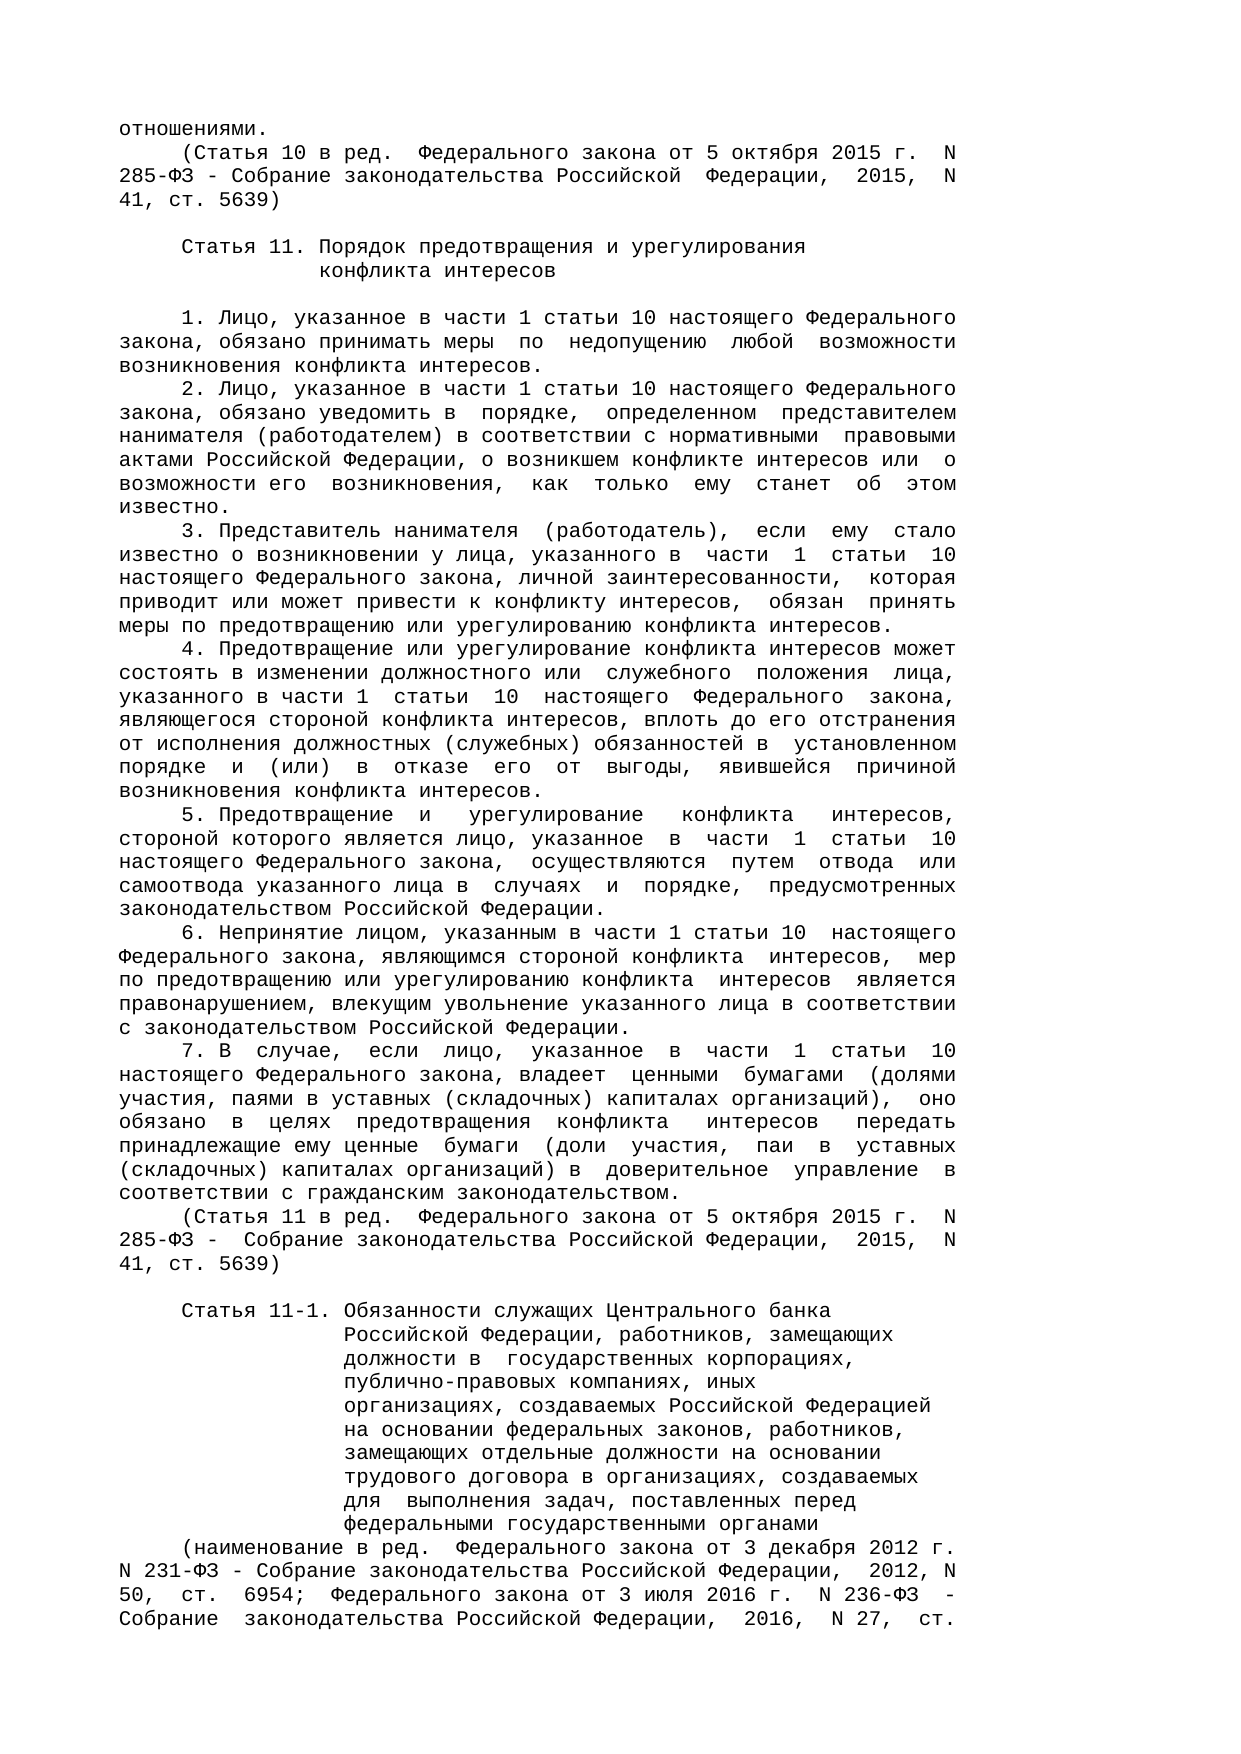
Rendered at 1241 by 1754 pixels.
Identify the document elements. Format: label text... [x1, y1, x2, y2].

text 7. В случае, если лицо, указанное в части 1 статьи 10 [119, 1040, 1121, 1064]
text Статья 11-1. Обязанности служащих Центрального банка [119, 1300, 1121, 1324]
text N 231-ФЗ - Собрание законодательства Российской Федерации, 2012, N [119, 1561, 1121, 1584]
text на основании федеральных законов, работников, [119, 1419, 1121, 1442]
text известно о возникновении у лица, указанного в части 1 статьи 10 [119, 544, 1121, 567]
text 4. Предотвращение или урегулирование конфликта интересов может [119, 638, 1121, 662]
text должности в государственных корпорациях, [119, 1348, 1121, 1371]
text (складочных) капиталах организаций) в доверительное управление в [119, 1158, 1121, 1182]
text 1. Лицо, указанное в части 1 статьи 10 настоящего Федерального [119, 307, 1121, 331]
text 285-ФЗ - Собрание законодательства Российской Федерации, 2015, N [119, 165, 1121, 189]
text настоящего Федерального закона, осуществляются путем отвода или [119, 851, 1121, 875]
text настоящего Федерального закона, владеет ценными бумагами (долями [119, 1064, 1121, 1088]
text с законодательством Российской Федерации. [119, 1017, 1121, 1040]
text возникновения конфликта интересов. [119, 354, 1121, 378]
text отношениями. [119, 118, 1121, 142]
text 41, ст. 5639) [119, 189, 1121, 213]
text Российской Федерации, работников, замещающих [119, 1324, 1121, 1348]
text для выполнения задач, поставленных перед [119, 1489, 1121, 1513]
text 285-ФЗ - Собрание законодательства Российской Федерации, 2015, N [119, 1229, 1121, 1253]
text Статья 11. Порядок предотвращения и урегулирования [119, 236, 1121, 260]
text 6. Непринятие лицом, указанным в части 1 статьи 10 настоящего [119, 922, 1121, 946]
text 50, ст. 6954; Федерального закона от 3 июля 2016 г. N 236-ФЗ - [119, 1584, 1121, 1608]
text Федерального закона, являющимся стороной конфликта интересов, мер [119, 946, 1121, 969]
text нанимателя (работодателем) в соответствии с нормативными правовыми [119, 426, 1121, 449]
text 41, ст. 5639) [119, 1253, 1121, 1277]
text обязано в целях предотвращения конфликта интересов передать [119, 1111, 1121, 1135]
text закона, обязано уведомить в порядке, определенном представителем [119, 402, 1121, 426]
text по предотвращению или урегулированию конфликта интересов является [119, 969, 1121, 993]
text Собрание законодательства Российской Федерации, 2016, N 27, ст. [119, 1608, 1121, 1631]
text правонарушением, влекущим увольнение указанного лица в соответствии [119, 993, 1121, 1017]
text порядке и (или) в отказе его от выгоды, явившейся причиной [119, 757, 1121, 780]
text 5. Предотвращение и урегулирование конфликта интересов, [119, 804, 1121, 827]
text (наименование в ред. Федерального закона от 3 декабря 2012 г. [119, 1537, 1121, 1561]
text самоотвода указанного лица в случаях и порядке, предусмотренных [119, 875, 1121, 898]
text приводит или может привести к конфликту интересов, обязан принять [119, 591, 1121, 615]
text возможности его возникновения, как только ему станет об этом [119, 473, 1121, 496]
text публично-правовых компаниях, иных [119, 1371, 1121, 1395]
text (Статья 10 в ред. Федерального закона от 5 октября 2015 г. N [119, 142, 1121, 165]
text указанного в части 1 статьи 10 настоящего Федерального закона, [119, 686, 1121, 709]
text организациях, создаваемых Российской Федерацией [119, 1395, 1121, 1419]
text 2. Лицо, указанное в части 1 статьи 10 настоящего Федерального [119, 378, 1121, 402]
text состоять в изменении должностного или служебного положения лица, [119, 662, 1121, 686]
text известно. [119, 496, 1121, 520]
text возникновения конфликта интересов. [119, 780, 1121, 804]
text участия, паями в уставных (складочных) капиталах организаций), оно [119, 1088, 1121, 1111]
text соответствии с гражданским законодательством. [119, 1182, 1121, 1206]
text замещающих отдельные должности на основании [119, 1442, 1121, 1466]
text конфликта интересов [119, 260, 1121, 284]
text являющегося стороной конфликта интересов, вплоть до его отстранения [119, 709, 1121, 733]
text настоящего Федерального закона, личной заинтересованности, которая [119, 567, 1121, 591]
text федеральными государственными органами [119, 1513, 1121, 1537]
text стороной которого является лицо, указанное в части 1 статьи 10 [119, 827, 1121, 851]
text принадлежащие ему ценные бумаги (доли участия, паи в уставных [119, 1135, 1121, 1158]
text актами Российской Федерации, о возникшем конфликте интересов или о [119, 449, 1121, 473]
text закона, обязано принимать меры по недопущению любой возможности [119, 331, 1121, 354]
text от исполнения должностных (служебных) обязанностей в установленном [119, 733, 1121, 757]
text трудового договора в организациях, создаваемых [119, 1466, 1121, 1489]
text законодательством Российской Федерации. [119, 898, 1121, 922]
text (Статья 11 в ред. Федерального закона от 5 октября 2015 г. N [119, 1206, 1121, 1229]
text 3. Представитель нанимателя (работодатель), если ему стало [119, 520, 1121, 544]
text меры по предотвращению или урегулированию конфликта интересов. [119, 615, 1121, 638]
